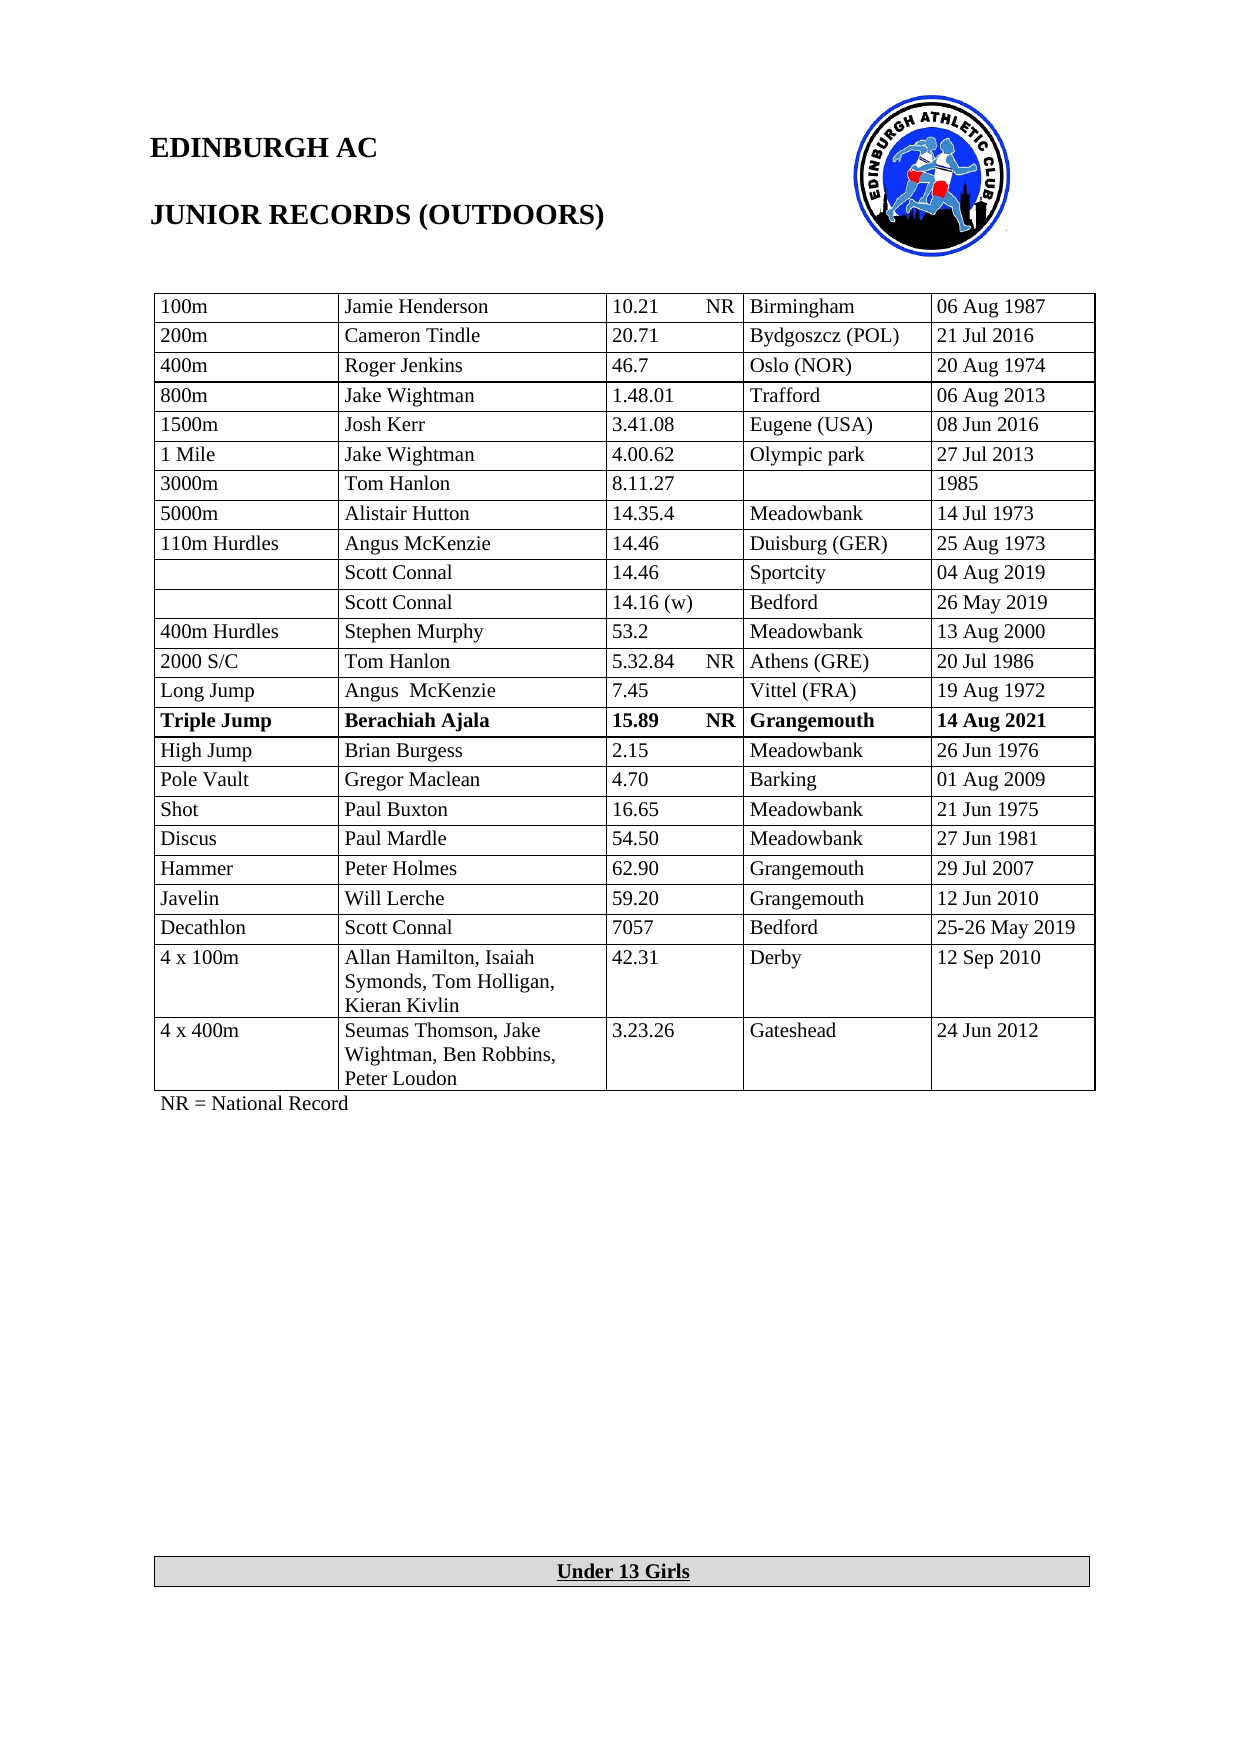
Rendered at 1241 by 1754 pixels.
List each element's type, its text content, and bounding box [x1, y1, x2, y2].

table_cell 21 Jun 1975 [932, 797, 1094, 825]
table_cell Meadowbank [744, 501, 931, 529]
table_cell 20.71 [607, 323, 743, 352]
table_cell 59.20 [607, 885, 743, 914]
table_cell 4 x 400m [155, 1018, 338, 1090]
table_cell 110m Hurdles [155, 530, 338, 559]
table_cell Meadowbank [744, 619, 931, 648]
table_cell 1985 [932, 471, 1094, 500]
table_cell Shot [155, 797, 338, 825]
table_cell 14.16 (w) [607, 590, 743, 618]
table_cell 1500m [155, 412, 338, 441]
table_cell Duisburg (GER) [744, 530, 931, 559]
table_cell Peter Holmes [339, 856, 606, 884]
table_cell 1 Mile [155, 442, 338, 470]
table_cell Meadowbank [744, 797, 931, 825]
table_cell Meadowbank [744, 826, 931, 855]
table_cell Oslo (NOR) [744, 353, 931, 381]
table_cell Berachiah Ajala [339, 708, 606, 736]
table_header Under 13 Girls [155, 1557, 1089, 1586]
table_cell Jake Wightman [339, 383, 606, 411]
table_cell 12 Jun 2010 [932, 885, 1094, 914]
table_cell 4.70 [607, 767, 743, 796]
table_cell Triple Jump [155, 708, 338, 736]
table_cell 42.31 [607, 945, 743, 1017]
table_cell 1.48.01 [607, 383, 743, 411]
table_cell 62.90 [607, 856, 743, 884]
table_cell 20 Jul 1986 [932, 649, 1094, 677]
table_cell 14.46 [607, 530, 743, 559]
table_cell Barking [744, 767, 931, 796]
table_cell Eugene (USA) [744, 412, 931, 441]
table_cell 19 Aug 1972 [932, 678, 1094, 707]
table_cell 800m [155, 383, 338, 411]
table_cell 04 Aug 2019 [932, 560, 1094, 588]
table_cell [155, 560, 338, 588]
table_cell Discus [155, 826, 338, 855]
table_cell 13 Aug 2000 [932, 619, 1094, 648]
table_cell Brian Burgess [339, 738, 606, 766]
table_cell Paul Mardle [339, 826, 606, 855]
table_cell Scott Connal [339, 915, 606, 943]
table_cell 14 Aug 2021 [932, 708, 1094, 736]
table_cell 8.11.27 [607, 471, 743, 500]
table_cell Vittel (FRA) [744, 678, 931, 707]
table_cell 2000 S/C [155, 649, 338, 677]
table_cell 54.50 [607, 826, 743, 855]
table_cell Tom Hanlon [339, 649, 606, 677]
table_cell Trafford [744, 383, 931, 411]
table_cell 7057 [607, 915, 743, 943]
table_cell 3.41.08 [607, 412, 743, 441]
table_cell 5000m [155, 501, 338, 529]
table_cell Cameron Tindle [339, 323, 606, 352]
table_cell Bedford [744, 915, 931, 943]
table_cell Gregor Maclean [339, 767, 606, 796]
table_cell 20 Aug 1974 [932, 353, 1094, 381]
table_cell 100m [155, 294, 338, 322]
table_cell Will Lerche [339, 885, 606, 914]
table_cell NR = National Record [155, 1091, 1090, 1138]
table_cell Jamie Henderson [339, 294, 606, 322]
table_cell 06 Aug 2013 [932, 383, 1094, 411]
table_cell Olympic park [744, 442, 931, 470]
table_cell 21 Jul 2016 [932, 323, 1094, 352]
table_cell Bedford [744, 590, 931, 618]
table_cell Javelin [155, 885, 338, 914]
table_cell 16.65 [607, 797, 743, 825]
table_cell Long Jump [155, 678, 338, 707]
table_cell Meadowbank [744, 738, 931, 766]
table_cell Jake Wightman [339, 442, 606, 470]
table_cell 14 Jul 1973 [932, 501, 1094, 529]
table_cell 25 Aug 1973 [932, 530, 1094, 559]
table_cell [155, 590, 338, 618]
table_cell 400m [155, 353, 338, 381]
table_cell Seumas Thomson, Jake Wightman, Ben Robbins, Peter Loudon [339, 1018, 606, 1090]
table_cell 3000m [155, 471, 338, 500]
table_cell Grangemouth [744, 708, 931, 736]
table_cell Tom Hanlon [339, 471, 606, 500]
table_cell Sportcity [744, 560, 931, 588]
table_cell 4 x 100m [155, 945, 338, 1017]
table_cell Paul Buxton [339, 797, 606, 825]
table_cell 12 Sep 2010 [932, 945, 1094, 1017]
table_cell 5.32.84 NR National Record [607, 649, 743, 677]
table_cell Stephen Murphy [339, 619, 606, 648]
table_cell Grangemouth [744, 856, 931, 884]
table_cell 08 Jun 2016 [932, 412, 1094, 441]
table_cell 3.23.26 [607, 1018, 743, 1090]
table_cell 2.15 [607, 738, 743, 766]
table_cell Scott Connal [339, 560, 606, 588]
table_cell Angus McKenzie [339, 678, 606, 707]
table_cell 06 Aug 1987 [932, 294, 1094, 322]
table_cell 15.89 NR [607, 708, 743, 736]
table_cell Angus McKenzie [339, 530, 606, 559]
table_cell 27 Jun 1981 [932, 826, 1094, 855]
table_cell 01 Aug 2009 [932, 767, 1094, 796]
table_cell 10.21 NR [607, 294, 743, 322]
table_cell Birmingham [744, 294, 931, 322]
table_cell Pole Vault [155, 767, 338, 796]
table_cell 46.7 [607, 353, 743, 381]
table_cell 200m [155, 323, 338, 352]
table_cell Gateshead [744, 1018, 931, 1090]
table_cell 4.00.62 [607, 442, 743, 470]
table_cell Hammer [155, 856, 338, 884]
table_cell 25-26 May 2019 [932, 915, 1094, 943]
table_cell Allan Hamilton, Isaiah Symonds, Tom Holligan, Kieran Kivlin [339, 945, 606, 1017]
table_cell Grangemouth [744, 885, 931, 914]
table_cell Scott Connal [339, 590, 606, 618]
table_cell 29 Jul 2007 [932, 856, 1094, 884]
table_cell 27 Jul 2013 [932, 442, 1094, 470]
table_cell 14.35.4 [607, 501, 743, 529]
table_cell Bydgoszcz (POL) [744, 323, 931, 352]
table_cell 14.46 [607, 560, 743, 588]
picture [851, 91, 1012, 261]
table_cell [744, 471, 931, 500]
table_cell 53.2 [607, 619, 743, 648]
table_cell 26 Jun 1976 [932, 738, 1094, 766]
table_cell 7.45 [607, 678, 743, 707]
table_cell Roger Jenkins [339, 353, 606, 381]
table_cell 26 May 2019 [932, 590, 1094, 618]
table_cell 24 Jun 2012 [932, 1018, 1094, 1090]
table_cell Derby [744, 945, 931, 1017]
table_cell Decathlon [155, 915, 338, 943]
table_cell Athens (GRE) [744, 649, 931, 677]
table_cell Alistair Hutton [339, 501, 606, 529]
table_cell High Jump [155, 738, 338, 766]
table_cell Josh Kerr [339, 412, 606, 441]
table_cell 400m Hurdles [155, 619, 338, 648]
